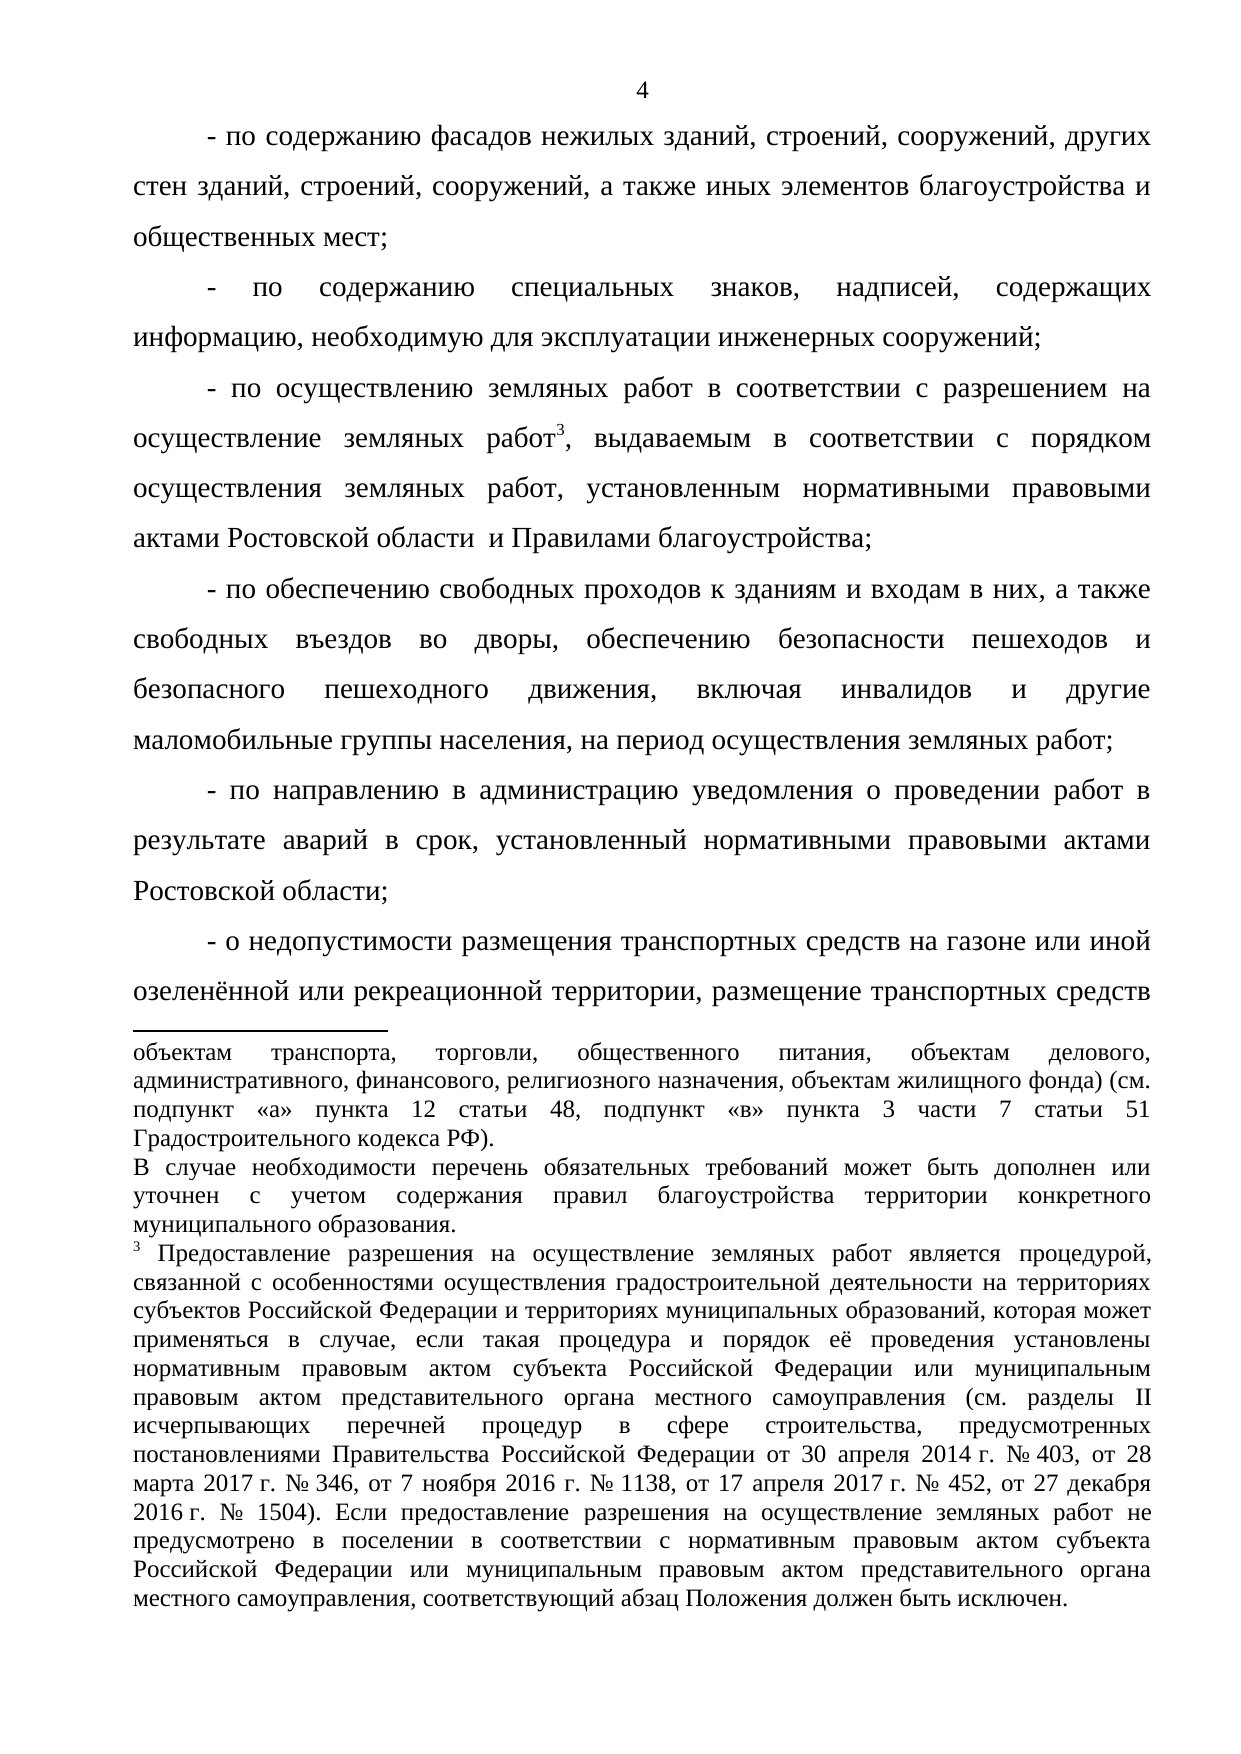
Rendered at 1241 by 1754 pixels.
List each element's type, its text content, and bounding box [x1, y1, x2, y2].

text - по направлению в администрацию уведомления о проведении работ в результате аварий в срок, установленный нормативными правовыми актами Ростовской области; [133, 772, 1152, 906]
text - по осуществлению земляных работ в соответствии с разрешением на осуществление земляных работ, выдаваемым в соответствии с порядком осуществления земляных работ, установленным нормативными правовыми актами Ростовской области и Правилами благоустройства; [133, 370, 1152, 554]
text - о недопустимости размещения транспортных средств на газоне или иной озеленённой или рекреационной территории, размещение транспортных средств на которой ограничено Правилами благоустройства, а также по недопустимости загрязнения территорий общего пользования транспортными средствами во время их эксплуатации, обслуживания или ремонта, при перевозке грузов или выезде со строительных площадок (вследствие отсутствия тента или укрытия); [133, 923, 1152, 1007]
text - по содержанию фасадов нежилых зданий, строений, сооружений, других стен зданий, строений, сооружений, а также иных элементов благоустройства и общественных мест; [133, 202, 1152, 252]
text - по содержанию фасадов нежилых зданий, строений, сооружений, других стен зданий, строений, сооружений, а также иных элементов благоустройства и общественных мест; [133, 118, 1152, 169]
text - по обеспечению свободных проходов к зданиям и входам в них, а также свободных въездов во дворы, обеспечению безопасности пешеходов и безопасного пешеходного движения, включая инвалидов и другие маломобильные группы населения, на период осуществления земляных работ; [133, 571, 1152, 755]
text - по содержанию специальных знаков, надписей, содержащих информацию, необходимую для эксплуатации инженерных сооружений; [133, 269, 1152, 353]
